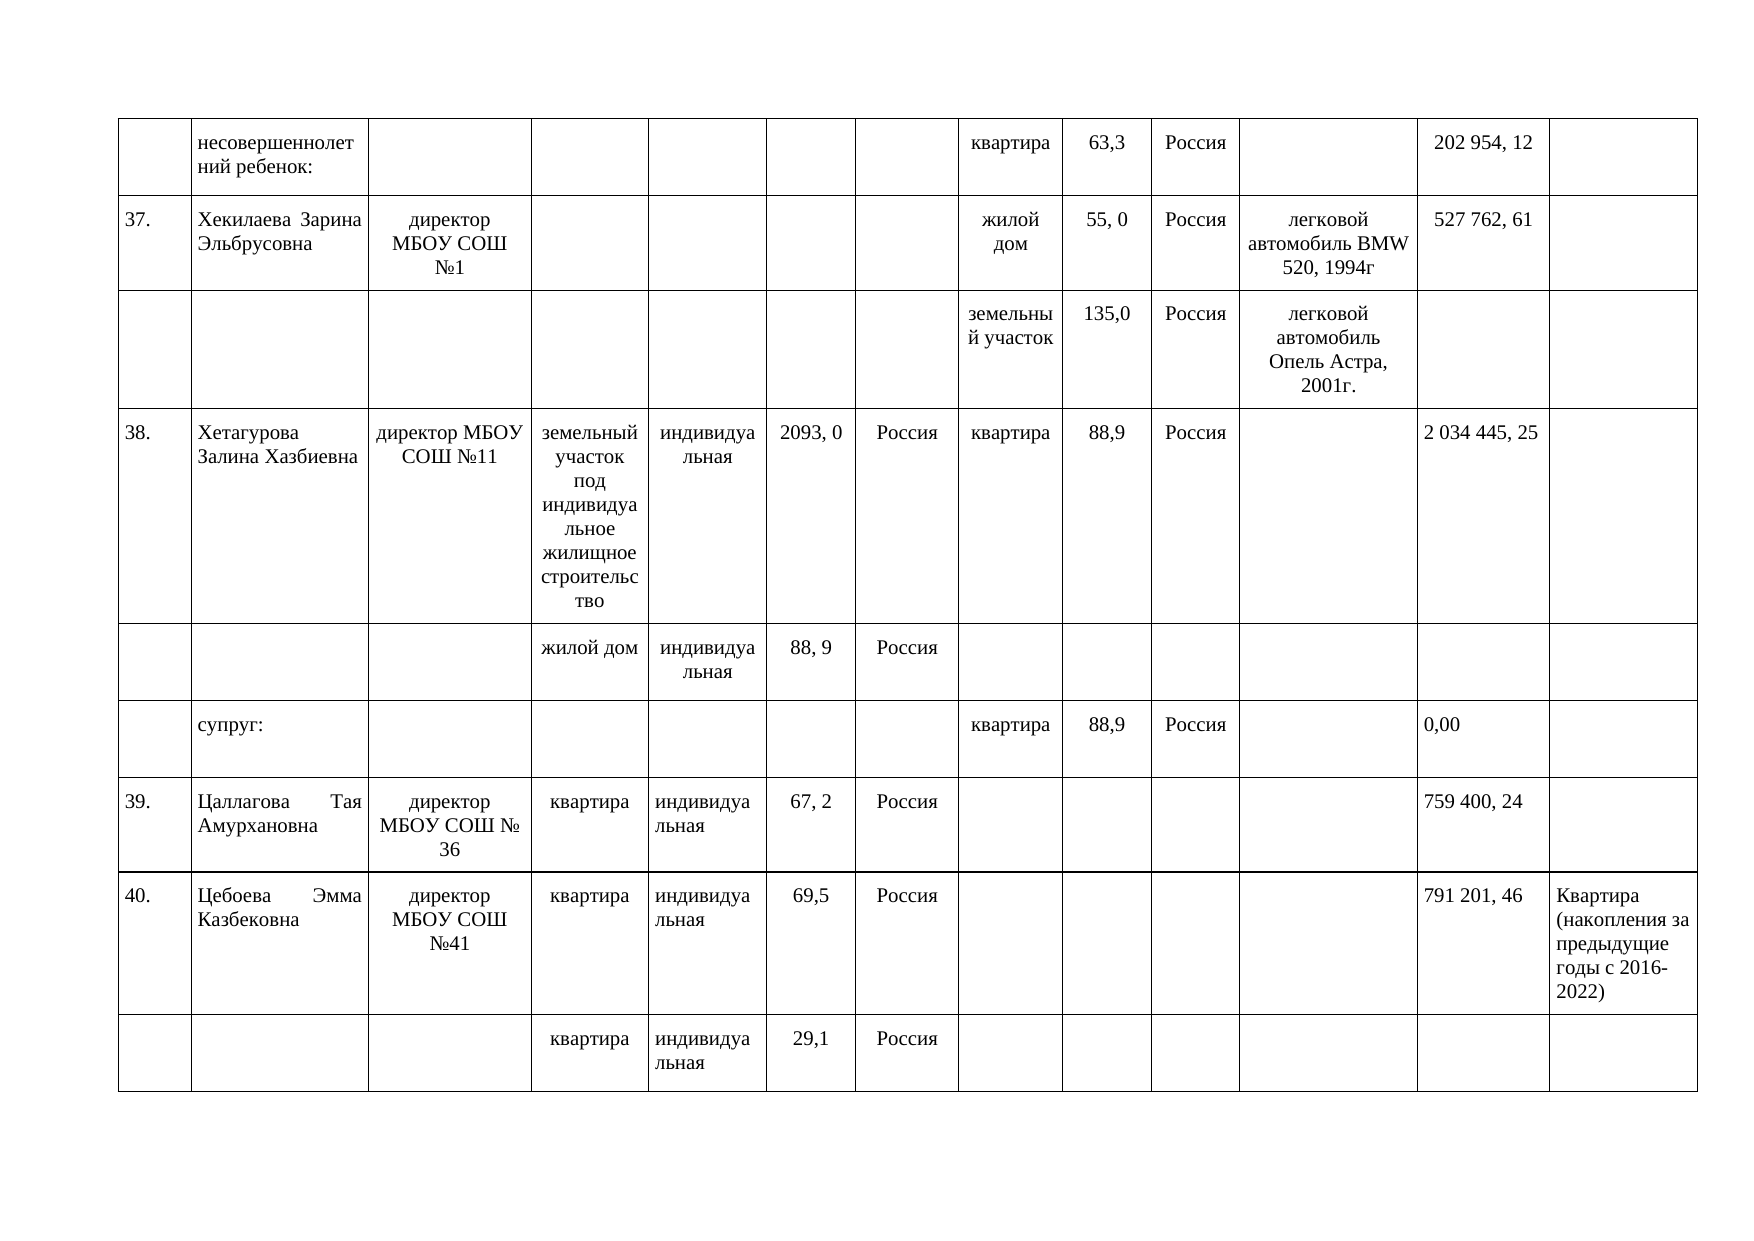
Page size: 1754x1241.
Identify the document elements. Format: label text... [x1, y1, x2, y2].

table_cell [1550, 701, 1697, 777]
table_cell 88,9 [1063, 409, 1151, 623]
table_cell индивидуальная [649, 1015, 766, 1091]
table_cell индивидуальная [649, 624, 766, 700]
table_cell [1240, 778, 1417, 871]
table_cell [1550, 624, 1697, 700]
table_cell [1063, 624, 1151, 700]
table_cell 2 034 445, 25 [1418, 409, 1549, 623]
table_cell 88,9 [1063, 701, 1151, 777]
table_cell [1240, 409, 1417, 623]
table_cell [192, 1015, 368, 1091]
table_cell [1418, 1015, 1549, 1091]
table_cell 37. [119, 196, 191, 289]
table_cell [1240, 873, 1417, 1014]
table_cell 63,3 [1063, 119, 1151, 195]
table_cell директор МБОУ СОШ №1 [369, 196, 531, 289]
table_cell индивидуальная [649, 873, 766, 1014]
table_cell 29,1 [767, 1015, 855, 1091]
table_cell [856, 196, 958, 289]
table_cell [369, 1015, 531, 1091]
table_cell [119, 291, 191, 408]
table_cell 67, 2 [767, 778, 855, 871]
table_cell [1240, 1015, 1417, 1091]
table_cell [192, 291, 368, 408]
table_cell [1550, 1015, 1697, 1091]
table_cell [1418, 624, 1549, 700]
table_cell индивидуальная [649, 409, 766, 623]
table_cell 38. [119, 409, 191, 623]
table_cell Цебоева Эмма Казбековна [192, 873, 368, 1014]
table_cell [532, 701, 648, 777]
table_cell 202 954, 12 [1418, 119, 1549, 195]
table_cell [856, 291, 958, 408]
table_cell Хекилаева Зарина Эльбрусовна [192, 196, 368, 289]
table_cell Россия [856, 409, 958, 623]
table_cell Россия [856, 1015, 958, 1091]
table_cell квартира [959, 701, 1062, 777]
table_cell директор МБОУ СОШ №41 [369, 873, 531, 1014]
table_cell [532, 119, 648, 195]
table_cell [119, 701, 191, 777]
table_cell [649, 196, 766, 289]
table_cell Хетагурова Залина Хазбиевна [192, 409, 368, 623]
table_cell Россия [1152, 196, 1239, 289]
table_cell супруг: [192, 701, 368, 777]
table_cell [649, 119, 766, 195]
table_cell квартира [532, 1015, 648, 1091]
table_cell Квартира (накопления за предыдущие годы с 2016-2022) [1550, 873, 1697, 1014]
table_cell [959, 624, 1062, 700]
table_cell 527 762, 61 [1418, 196, 1549, 289]
table_cell Россия [1152, 291, 1239, 408]
table_cell [1240, 624, 1417, 700]
table_cell директор МБОУ СОШ № 36 [369, 778, 531, 871]
table_cell директор МБОУ СОШ №11 [369, 409, 531, 623]
table_cell 2093, 0 [767, 409, 855, 623]
table_cell Россия [856, 873, 958, 1014]
table_cell квартира [532, 873, 648, 1014]
table_cell [369, 119, 531, 195]
table_cell земельный участок под индивидуальное жилищное строительство [532, 409, 648, 623]
table_cell [856, 119, 958, 195]
table_cell [119, 119, 191, 195]
table_cell 88, 9 [767, 624, 855, 700]
table_cell [1063, 778, 1151, 871]
table_cell 759 400, 24 [1418, 778, 1549, 871]
table_cell [1418, 291, 1549, 408]
table_cell [1063, 873, 1151, 1014]
table_cell жилой дом [959, 196, 1062, 289]
table_cell [1152, 873, 1239, 1014]
table_cell [767, 291, 855, 408]
table_cell [959, 873, 1062, 1014]
table_cell 40. [119, 873, 191, 1014]
table_cell [649, 701, 766, 777]
table_cell [1550, 196, 1697, 289]
table_cell Россия [1152, 409, 1239, 623]
table_cell [767, 119, 855, 195]
table_cell [1152, 624, 1239, 700]
table_cell Россия [1152, 701, 1239, 777]
table_cell [1152, 1015, 1239, 1091]
table_cell 0,00 [1418, 701, 1549, 777]
table_cell [1550, 119, 1697, 195]
table_cell [532, 291, 648, 408]
table_cell [959, 778, 1062, 871]
table_cell [369, 291, 531, 408]
table_cell Россия [856, 778, 958, 871]
table_cell [369, 701, 531, 777]
table_cell [767, 701, 855, 777]
table_cell 135,0 [1063, 291, 1151, 408]
table_cell [767, 196, 855, 289]
table_cell Россия [1152, 119, 1239, 195]
table_cell [959, 1015, 1062, 1091]
table_cell [1152, 778, 1239, 871]
table_cell [1550, 409, 1697, 623]
table_cell 791 201, 46 [1418, 873, 1549, 1014]
table_cell земельный участок [959, 291, 1062, 408]
table_cell квартира [959, 119, 1062, 195]
table_cell [649, 291, 766, 408]
table_cell [119, 624, 191, 700]
table_cell квартира [532, 778, 648, 871]
table_cell Россия [856, 624, 958, 700]
table_cell [1063, 1015, 1151, 1091]
table_cell 39. [119, 778, 191, 871]
table_cell жилой дом [532, 624, 648, 700]
table_cell [1240, 119, 1417, 195]
table_cell 69,5 [767, 873, 855, 1014]
table_cell квартира [959, 409, 1062, 623]
table_cell [1550, 291, 1697, 408]
table_cell [1550, 778, 1697, 871]
table_cell легковой автомобиль BMW 520, 1994г [1240, 196, 1417, 289]
table_cell [369, 624, 531, 700]
table_cell Цаллагова Тая Амурхановна [192, 778, 368, 871]
table_cell [532, 196, 648, 289]
table_cell индивидуальная [649, 778, 766, 871]
table_cell [856, 701, 958, 777]
table_cell [119, 1015, 191, 1091]
table_cell 55, 0 [1063, 196, 1151, 289]
table_cell [192, 624, 368, 700]
table_cell легковой автомобиль Опель Астра, 2001г. [1240, 291, 1417, 408]
table_cell несовершеннолетний ребенок: [192, 119, 368, 195]
table_cell [1240, 701, 1417, 777]
